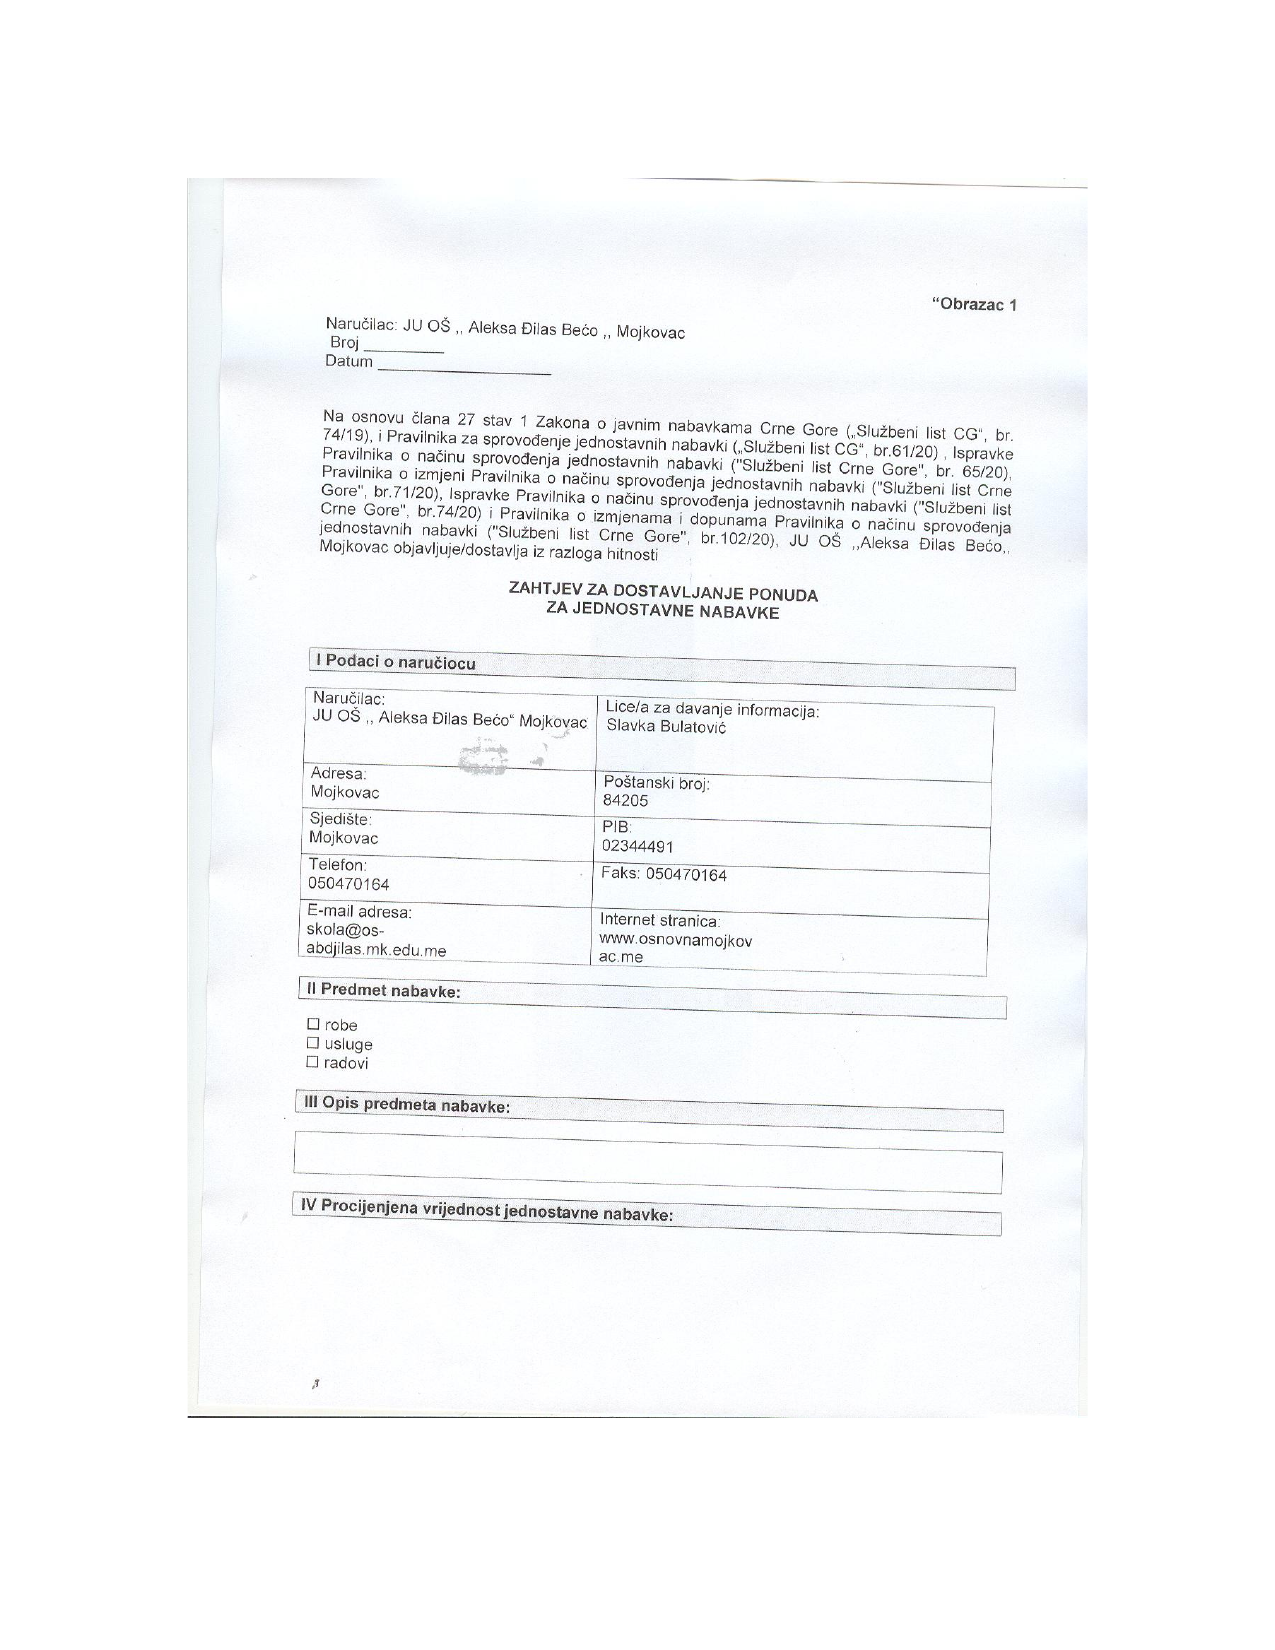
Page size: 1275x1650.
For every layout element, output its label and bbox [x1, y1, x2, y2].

picture [187, 178, 1088, 1418]
